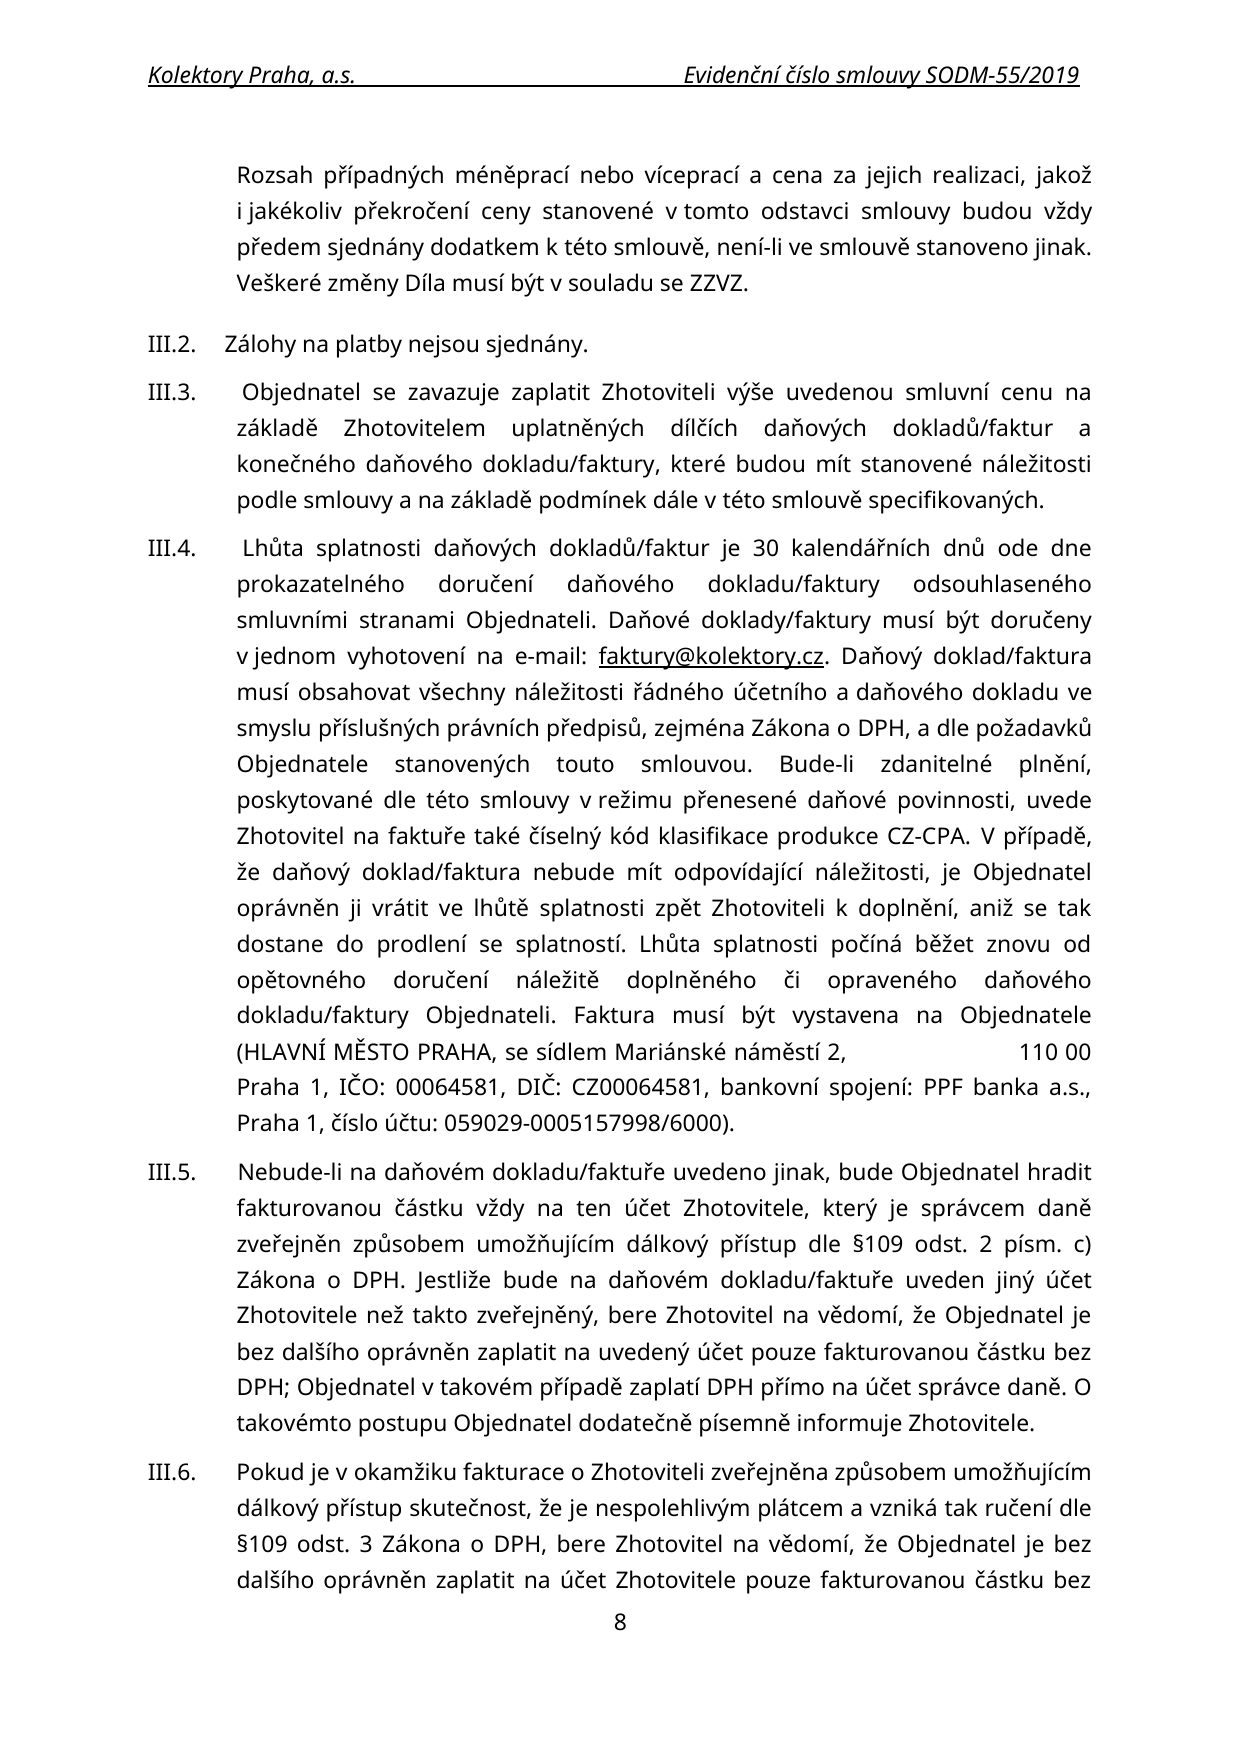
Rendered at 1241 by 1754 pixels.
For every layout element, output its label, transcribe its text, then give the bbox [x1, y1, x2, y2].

text Rozsah případných méněprací nebo víceprací a cena za jejich realizaci, jakož i jakékoliv překročení ceny stanovené v tomto odstavci smlouvy budou vždy předem sjednány dodatkem k této smlouvě, není-li ve smlouvě stanoveno jinak. Veškeré změny Díla musí být v souladu se ZZVZ. [236, 159, 1092, 298]
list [148, 1456, 1092, 1595]
list Zálohy na platby nejsou sjednány. [148, 328, 1092, 359]
list Nebude-li na daňovém dokladu/faktuře uvedeno jinak, bude Objednatel hradit fakturovanou částku vždy na ten účet Zhotovitele, který je správcem daně zveřejněn způsobem umožňujícím dálkový přístup dle §109 odst. 2 písm. c) Zákona o DPH. Jestliže bude na daňovém dokladu/faktuře uveden jiný účet Zhotovitele než takto zveřejněný, bere Zhotovitel na vědomí, že Objednatel je bez dalšího oprávněn zaplatit na uvedený účet pouze fakturovanou částku bez DPH; Objednatel v takovém případě zaplatí DPH přímo na účet správce daně. O takovémto postupu Objednatel dodatečně písemně informuje Zhotovitele. [148, 1156, 1092, 1438]
list Lhůta splatnosti daňových dokladů/faktur je 30 kalendářních dnů ode dne prokazatelného doručení daňového dokladu/faktury odsouhlaseného smluvními stranami Objednateli. Daňové doklady/faktury musí být doručeny v jednom vyhotovení na e-mail: faktury@kolektory.cz. Daňový doklad/faktura musí obsahovat všechny náležitosti řádného účetního a daňového dokladu ve smyslu příslušných právních předpisů, zejména Zákona o DPH, a dle požadavků Objednatele stanovených touto smlouvou. Bude-li zdanitelné plnění, poskytované dle této smlouvy v režimu přenesené daňové povinnosti, uvede Zhotovitel na faktuře také číselný kód klasifikace produkce CZ-CPA. V případě, že daňový doklad/faktura nebude mít odpovídající náležitosti, je Objednatel oprávněn ji vrátit ve lhůtě splatnosti zpět Zhotoviteli k doplnění, aniž se tak dostane do prodlení se splatností. Lhůta splatnosti počíná běžet znovu od opětovného doručení náležitě doplněného či opraveného daňového dokladu/faktury Objednateli. Faktura musí být vystavena na Objednatele (Hlavní město Praha, se sídlem Mariánské náměstí 2, 110 00 Praha 1, IČO: 00064581, DIČ: CZ00064581, bankovní spojení: PPF banka a.s., Praha 1, číslo účtu: 059029-0005157998/6000). [148, 532, 1092, 1138]
list Objednatel se zavazuje zaplatit Zhotoviteli výše uvedenou smluvní cenu na základě Zhotovitelem uplatněných dílčích daňových dokladů/faktur a konečného daňového dokladu/faktury, které budou mít stanovené náležitosti podle smlouvy a na základě podmínek dále v této smlouvě specifikovaných. [148, 376, 1092, 515]
